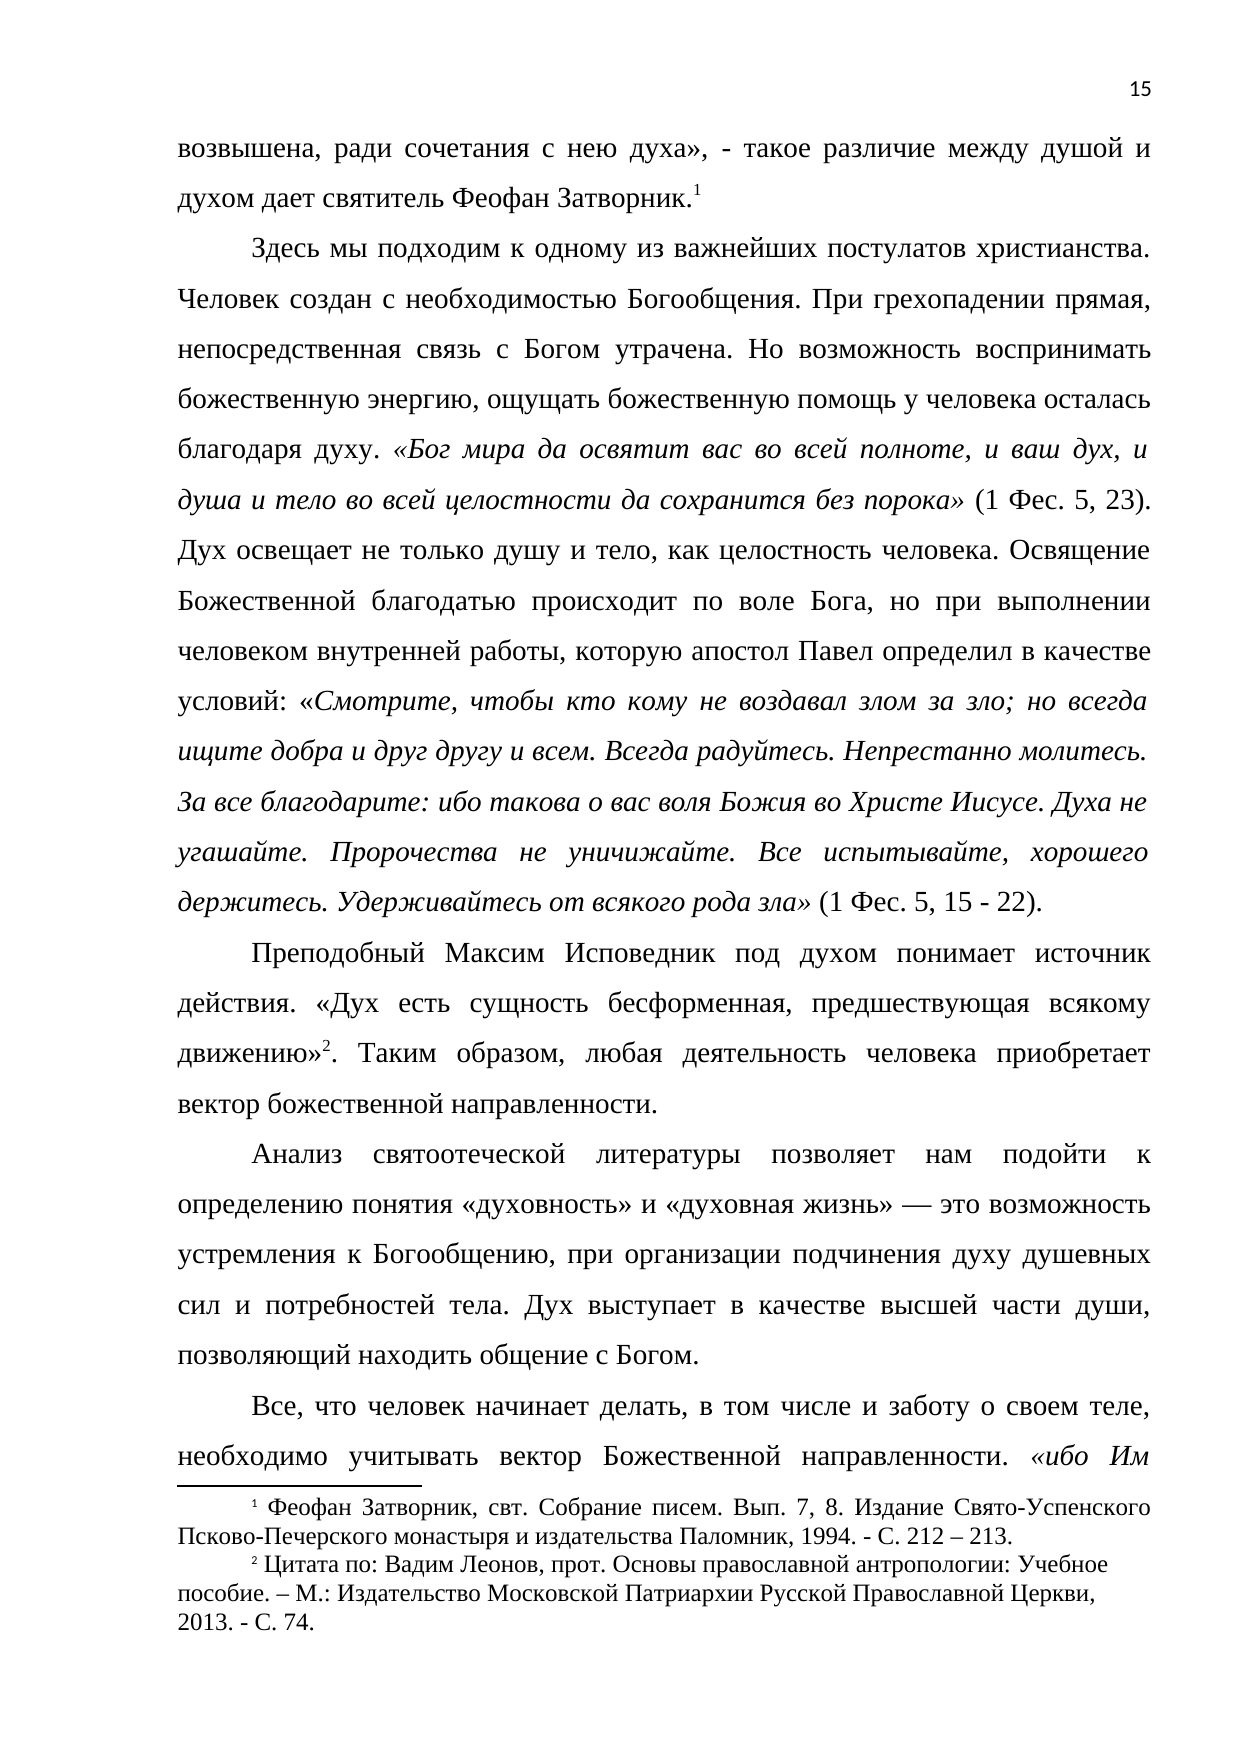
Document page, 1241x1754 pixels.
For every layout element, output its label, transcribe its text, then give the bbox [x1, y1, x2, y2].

list Здесь мы подходим к одному из важнейших постулатов христианства. Человек создан с необходимостью Богообщения. При грехопадении прямая, непосредственная связь с Богом утрачена. Но возможность воспринимать божественную энергию, ощущать божественную помощь у человека осталась благодаря духу. «Бог мира да освятит вас во всей полноте, и ваш дух, и душа и тело во всей целостности да сохранится без порока» (1 Фес. 5, 23). Дух освещает не только душу и тело, как целостность человека. Освящение Божественной благодатью происходит по воле Бога, но при выполнении человеком внутренней работы, которую апостол Павел определил в качестве условий: «Смотрите, чтобы кто кому не воздавал злом за зло; но всегда ищите добра и друг другу и всем. Всегда радуйтесь. Непрестанно молитесь. За все благодарите: ибо такова о вас воля Божия во Христе Иисусе. Духа не угашайте. Пророчества не уничижайте. Все испытывайте, хорошего держитесь. Удерживайтесь от всякого рода зла» (1 Фес. 5, 15 - 22). [177, 230, 1152, 918]
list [177, 1388, 1152, 1471]
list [177, 130, 1152, 214]
list Анализ святоотеческой литературы позволяет нам подойти к определению понятия «духовность» и «духовная жизнь» — это возможность устремления к Богообщению, при организации подчинения духу душевных сил и потребностей тела. Дух выступает в качестве высшей части души, позволяющий находить общение с Богом. [177, 1136, 1152, 1371]
list Преподобный Максим Исповедник под духом понимает источник действия. «Дух есть сущность бесформенная, предшествующая всякому движению». Таким образом, любая деятельность человека приобретает вектор божественной направленности. [177, 935, 1152, 1119]
